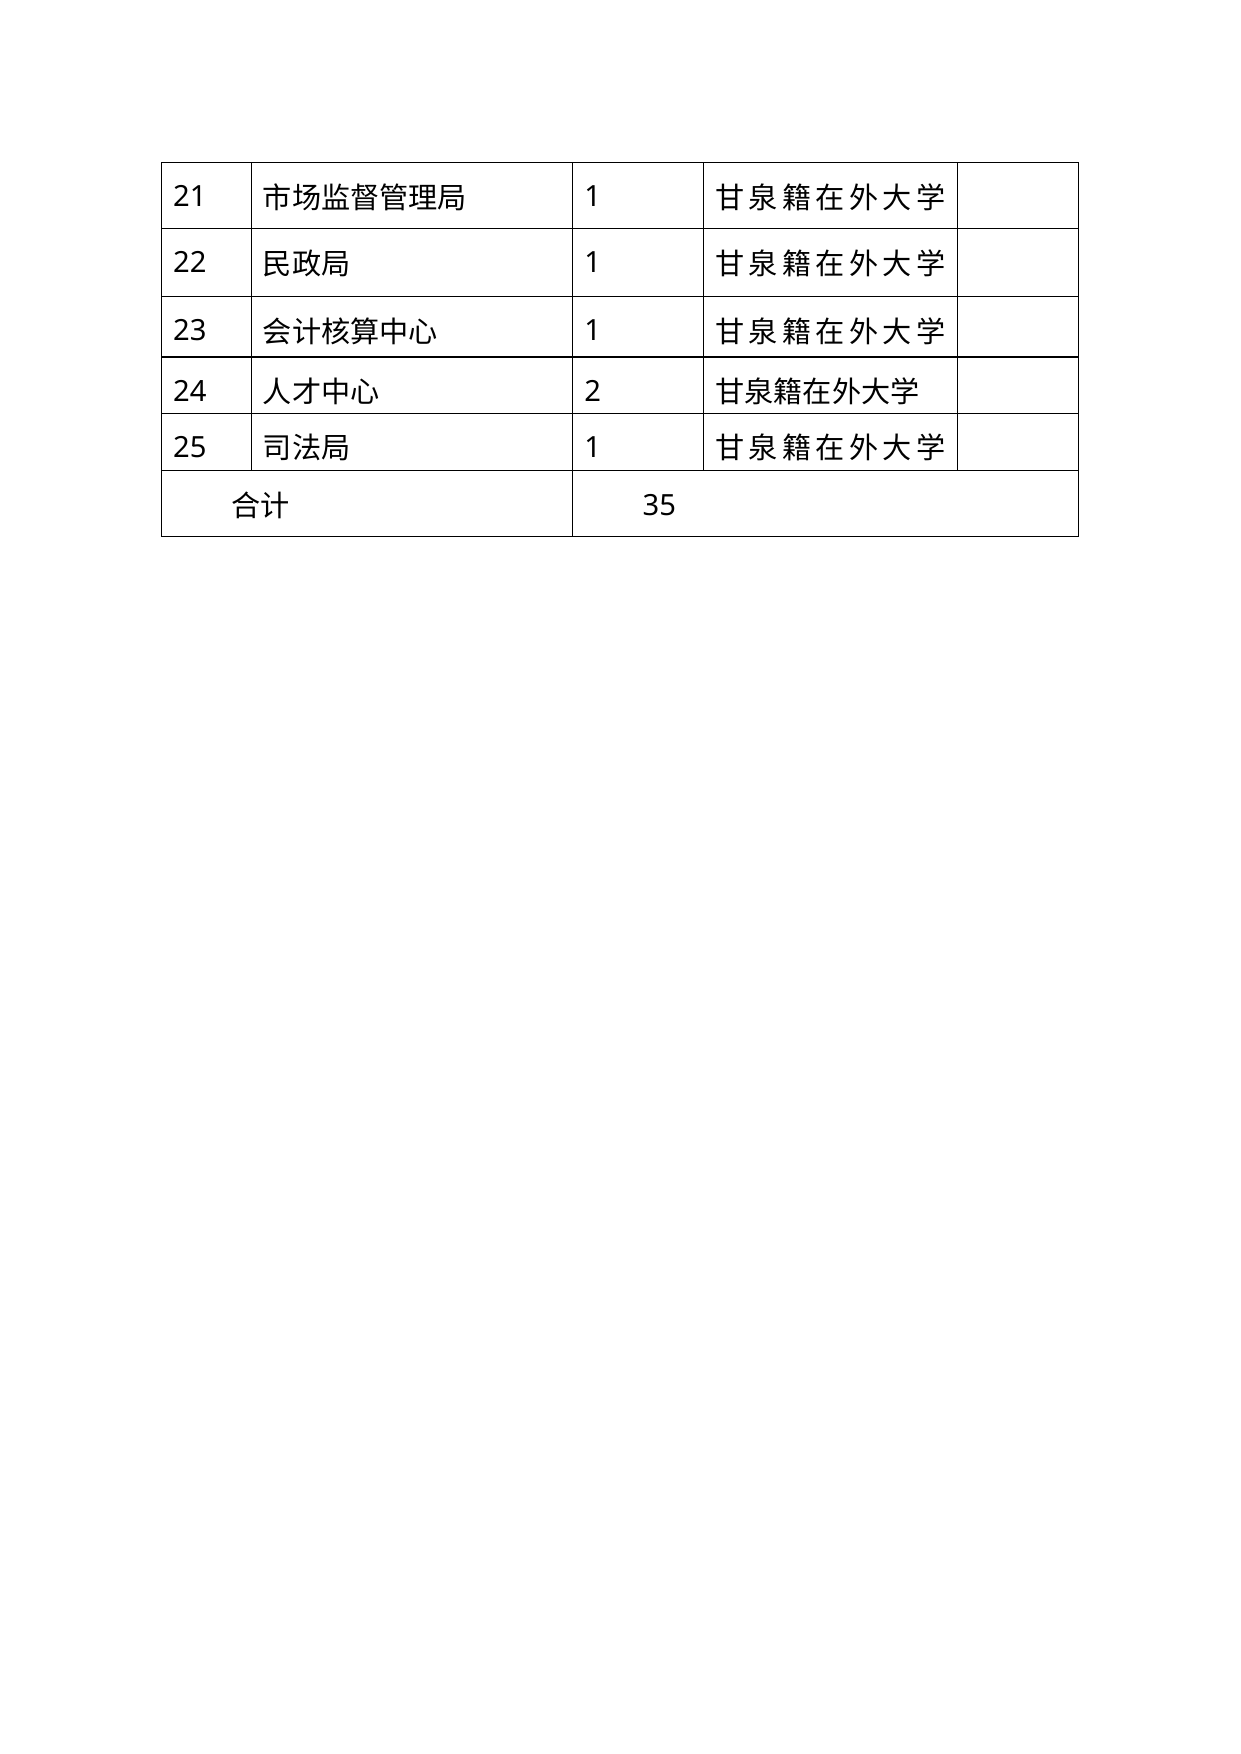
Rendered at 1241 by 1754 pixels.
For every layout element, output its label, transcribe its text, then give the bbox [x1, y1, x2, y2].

table_cell [958, 229, 1078, 296]
table_cell 22 [162, 229, 251, 296]
table_cell 人才中心 [252, 358, 572, 413]
table_cell 合计 [162, 471, 572, 536]
table_cell [958, 297, 1078, 356]
table_cell 甘泉籍在外大学生 [704, 297, 957, 356]
table_cell [958, 163, 1078, 228]
table_cell 35 [573, 471, 1078, 536]
table_cell 1 [573, 163, 703, 228]
table_cell 甘泉籍在外大学生 [704, 163, 957, 228]
table_cell 司法局 [252, 414, 572, 470]
table_cell 2 [573, 358, 703, 413]
table_cell [958, 414, 1078, 470]
table_cell 甘泉籍在外大学 [704, 358, 957, 413]
table_cell 民政局 [252, 229, 572, 296]
table_cell 会计核算中心 [252, 297, 572, 356]
table_cell 1 [573, 229, 703, 296]
table_cell 甘泉籍在外大学生 [704, 229, 957, 296]
table_cell 24 [162, 358, 251, 413]
table_cell 21 [162, 163, 251, 228]
table_cell 23 [162, 297, 251, 356]
table_cell 25 [162, 414, 251, 470]
table_cell 1 [573, 414, 703, 470]
table_cell 市场监督管理局 [252, 163, 572, 228]
table_cell [958, 358, 1078, 413]
table_cell 1 [573, 297, 703, 356]
table_cell 甘泉籍在外大学生 [704, 414, 957, 470]
